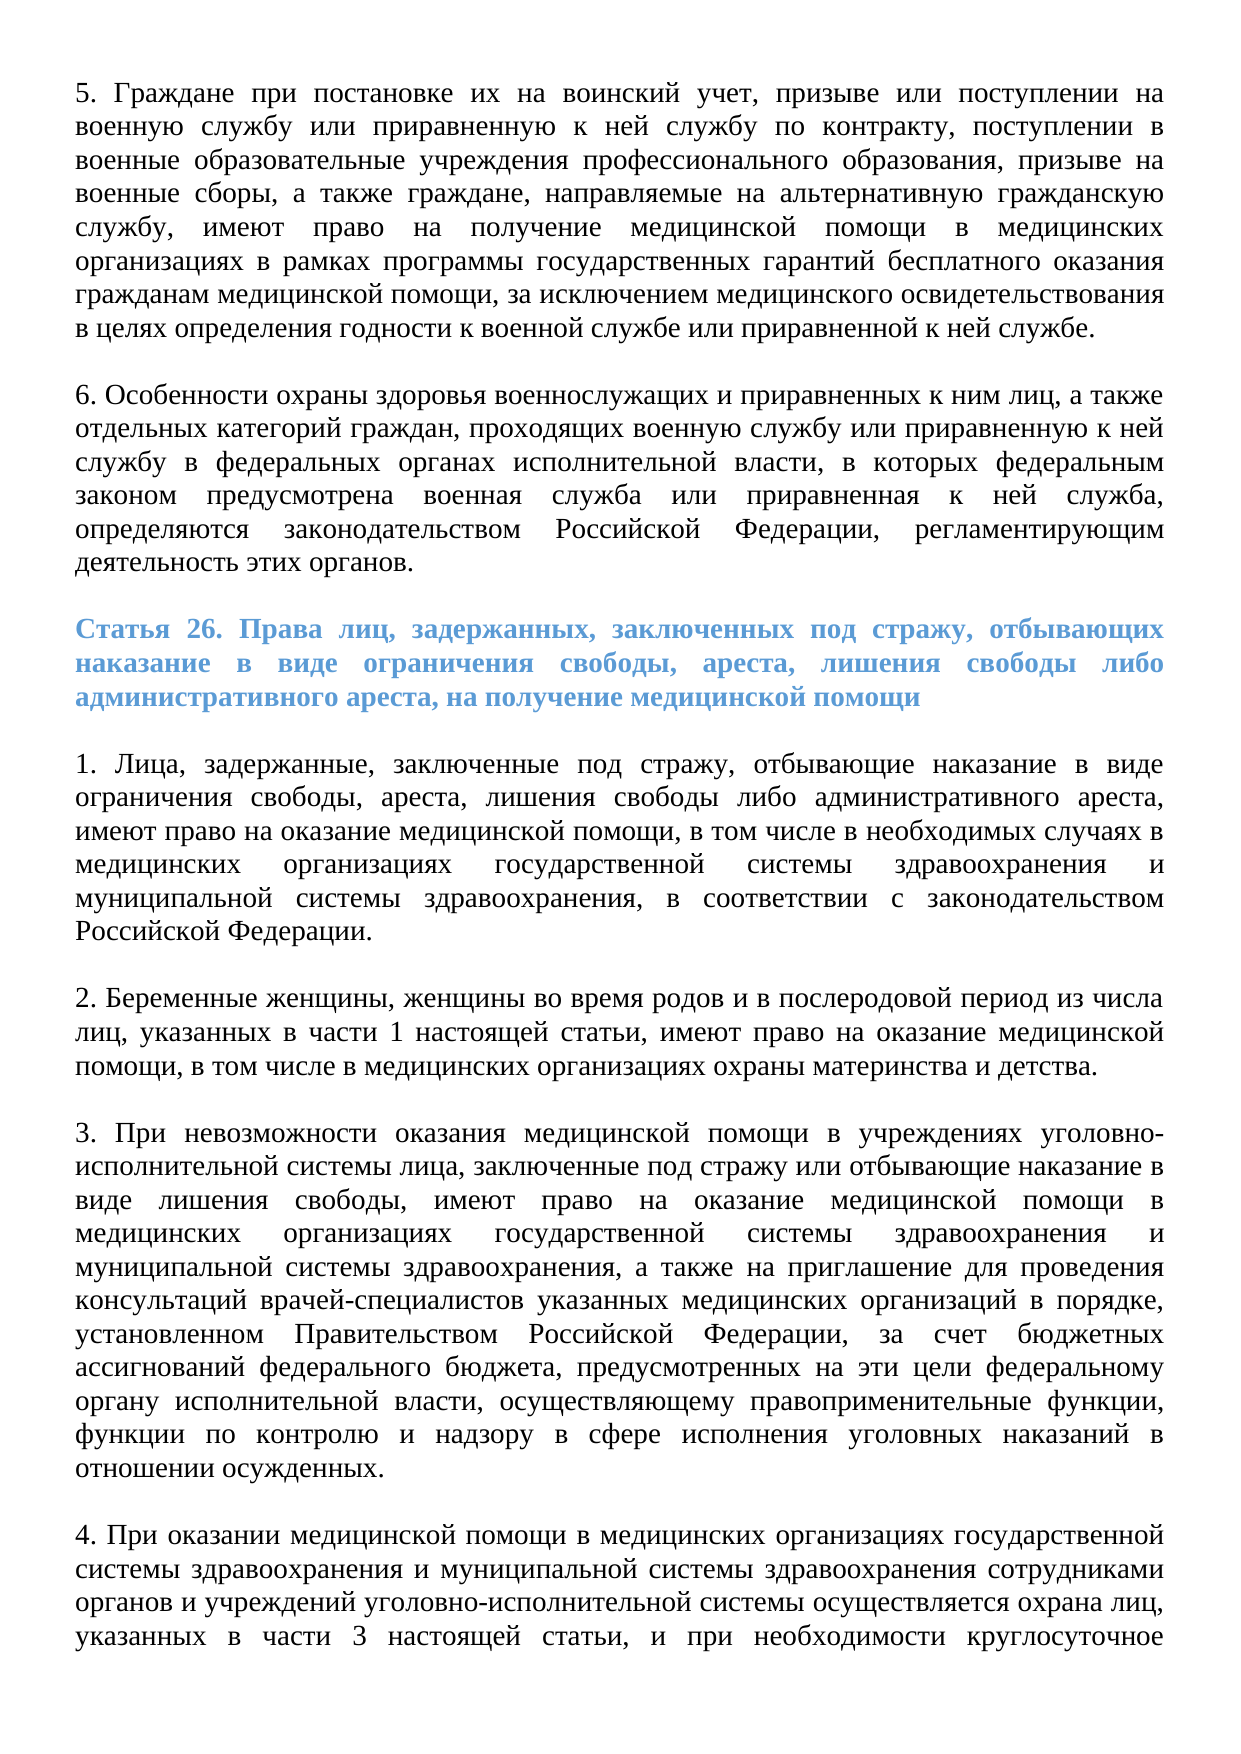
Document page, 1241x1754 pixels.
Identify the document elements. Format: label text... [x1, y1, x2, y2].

text Статья 26. Права лиц, задержанных, заключенных под стражу, отбывающих наказание в виде ограничения свободы, ареста, лишения свободы либо административного ареста, на получение медицинской помощи [75, 612, 1165, 712]
text 5. Граждане при постановке их на воинский учет, призыве или поступлении на военную службу или приравненную к ней службу по контракту, поступлении в военные образовательные учреждения профессионального образования, призыве на военные сборы, а также граждане, направляемые на альтернативную гражданскую службу, имеют право на получение медицинской помощи в медицинских организациях в рамках программы государственных гарантий бесплатного оказания гражданам медицинской помощи, за исключением медицинского освидетельствования в целях определения годности к военной службе или приравненной к ней службе. [75, 75, 1165, 343]
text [75, 1517, 1165, 1651]
text 6. Особенности охраны здоровья военнослужащих и приравненных к ним лиц, а также отдельных категорий граждан, проходящих военную службу или приравненную к ней службу в федеральных органах исполнительной власти, в которых федеральным законом предусмотрена военная служба или приравненная к ней служба, определяются законодательством Российской Федерации, регламентирующим деятельность этих органов. [75, 377, 1165, 578]
text 1. Лица, задержанные, заключенные под стражу, отбывающие наказание в виде ограничения свободы, ареста, лишения свободы либо административного ареста, имеют право на оказание медицинской помощи, в том числе в необходимых случаях в медицинских организациях государственной системы здравоохранения и муниципальной системы здравоохранения, в соответствии с законодательством Российской Федерации. [75, 746, 1165, 947]
text 3. При невозможности оказания медицинской помощи в учреждениях уголовно-исполнительной системы лица, заключенные под стражу или отбывающие наказание в виде лишения свободы, имеют право на оказание медицинской помощи в медицинских организациях государственной системы здравоохранения и муниципальной системы здравоохранения, а также на приглашение для проведения консультаций врачей-специалистов указанных медицинских организаций в порядке, установленном Правительством Российской Федерации, за счет бюджетных ассигнований федерального бюджета, предусмотренных на эти цели федеральному органу исполнительной власти, осуществляющему правоприменительные функции, функции по контролю и надзору в сфере исполнения уголовных наказаний в отношении осужденных. [75, 1115, 1165, 1484]
text 2. Беременные женщины, женщины во время родов и в послеродовой период из числа лиц, указанных в части 1 настоящей статьи, имеют право на оказание медицинской помощи, в том числе в медицинских организациях охраны материнства и детства. [75, 981, 1165, 1081]
